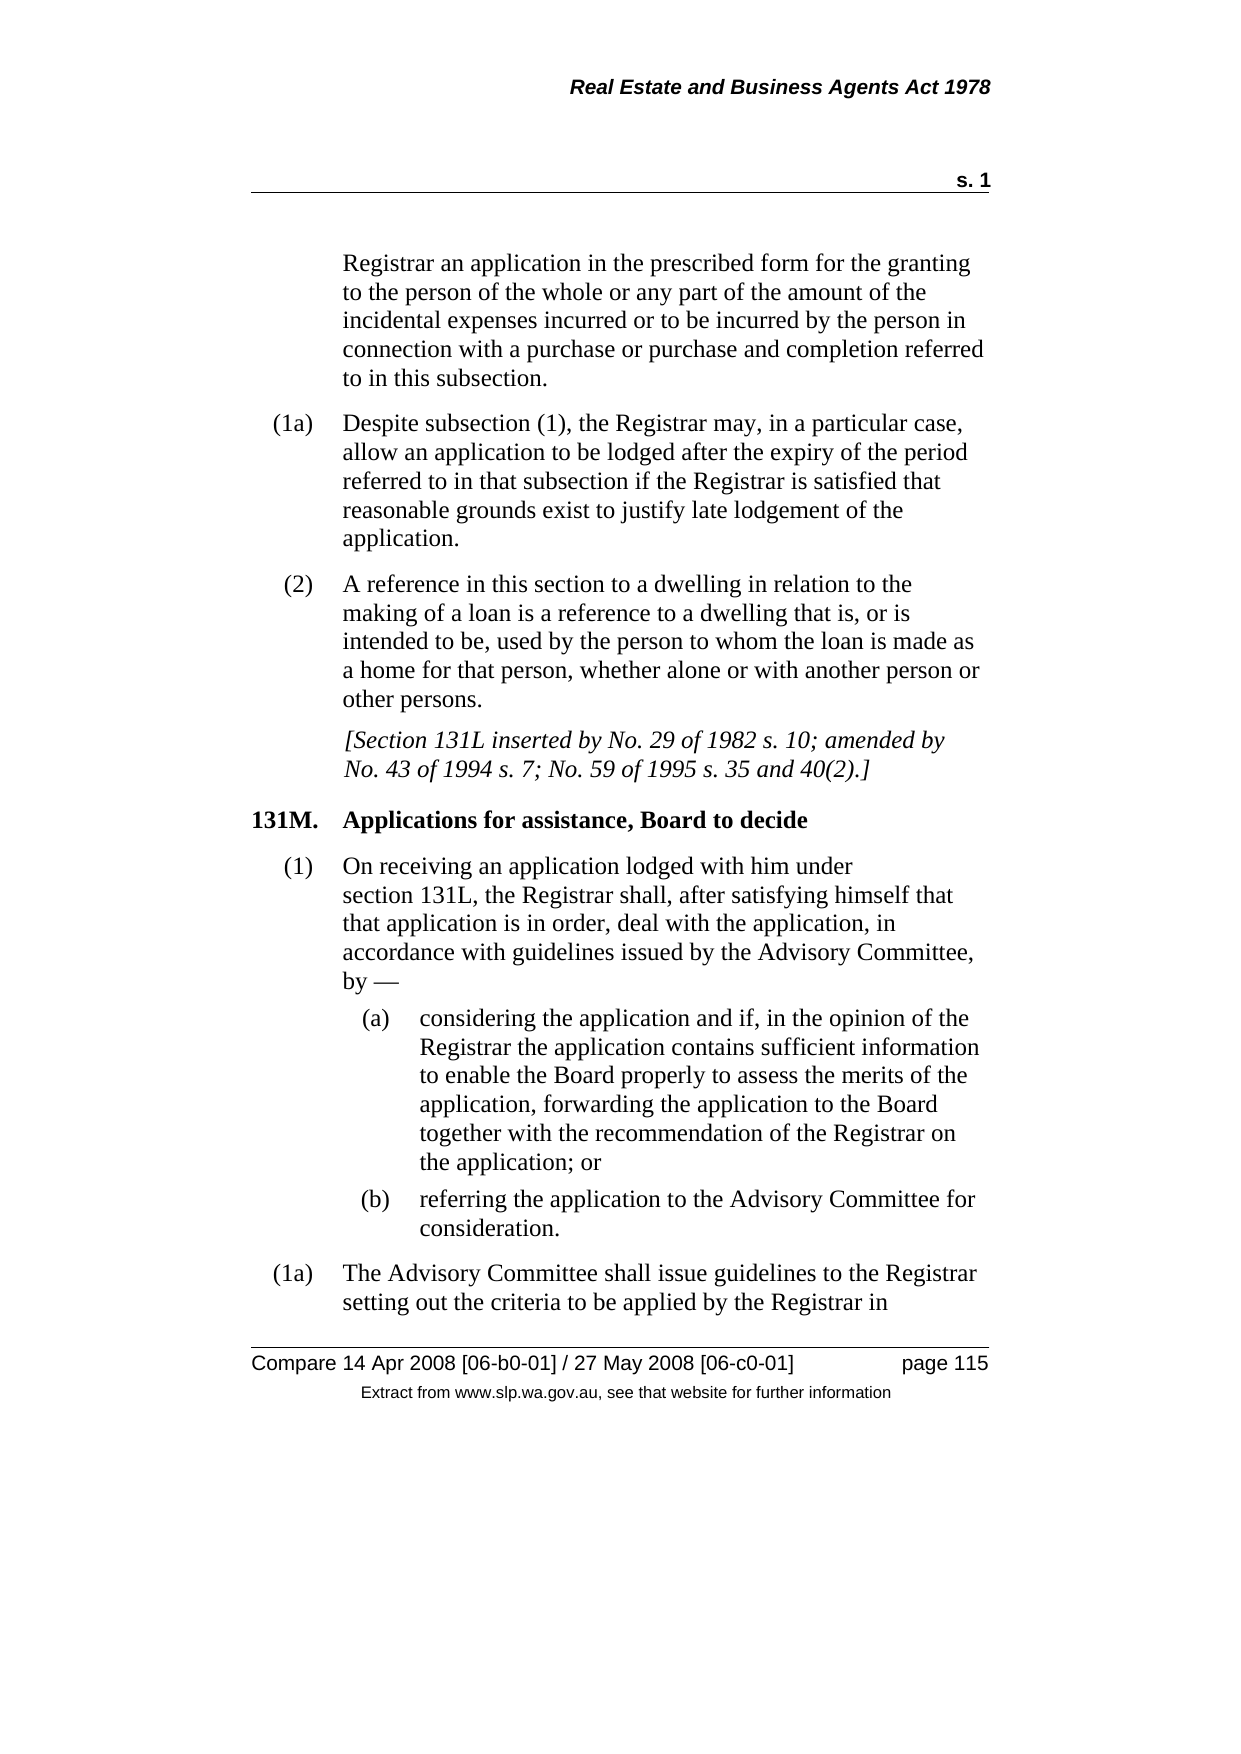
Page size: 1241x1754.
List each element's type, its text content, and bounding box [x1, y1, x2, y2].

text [251, 248, 989, 392]
subtitle 131M. Applications for assistance, Board to decide [251, 806, 989, 834]
text (1) On receiving an application lodged with him under section 131L, the Registrar shall, after satisfying himself that that application is in order, deal with the application, in accordance with guidelines issued by the Advisory Committee, by — [251, 851, 989, 995]
text (a) considering the application and if, in the opinion of the Registrar the application contains sufficient information to enable the Board properly to assess the merits of the application, forwarding the application to the Board together with the recommendation of the Registrar on the application; or [251, 1003, 989, 1176]
text [Section 131L inserted by No. 29 of 1982 s. 10; amended by No. 43 of 1994 s. 7; No. 59 of 1995 s. 35 and 40(2).] [251, 725, 989, 783]
text (b) referring the application to the Advisory Committee for consideration. [251, 1184, 989, 1241]
text (2) A reference in this section to a dwelling in relation to the making of a loan is a reference to a dwelling that is, or is intended to be, used by the person to whom the loan is made as a home for that person, whether alone or with another person or other persons. [251, 569, 989, 713]
text (1a) Despite subsection (1), the Registrar may, in a particular case, allow an application to be lodged after the expiry of the period referred to in that subsection if the Registrar is satisfied that reasonable grounds exist to justify late lodgement of the application. [251, 408, 989, 552]
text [251, 1258, 989, 1316]
